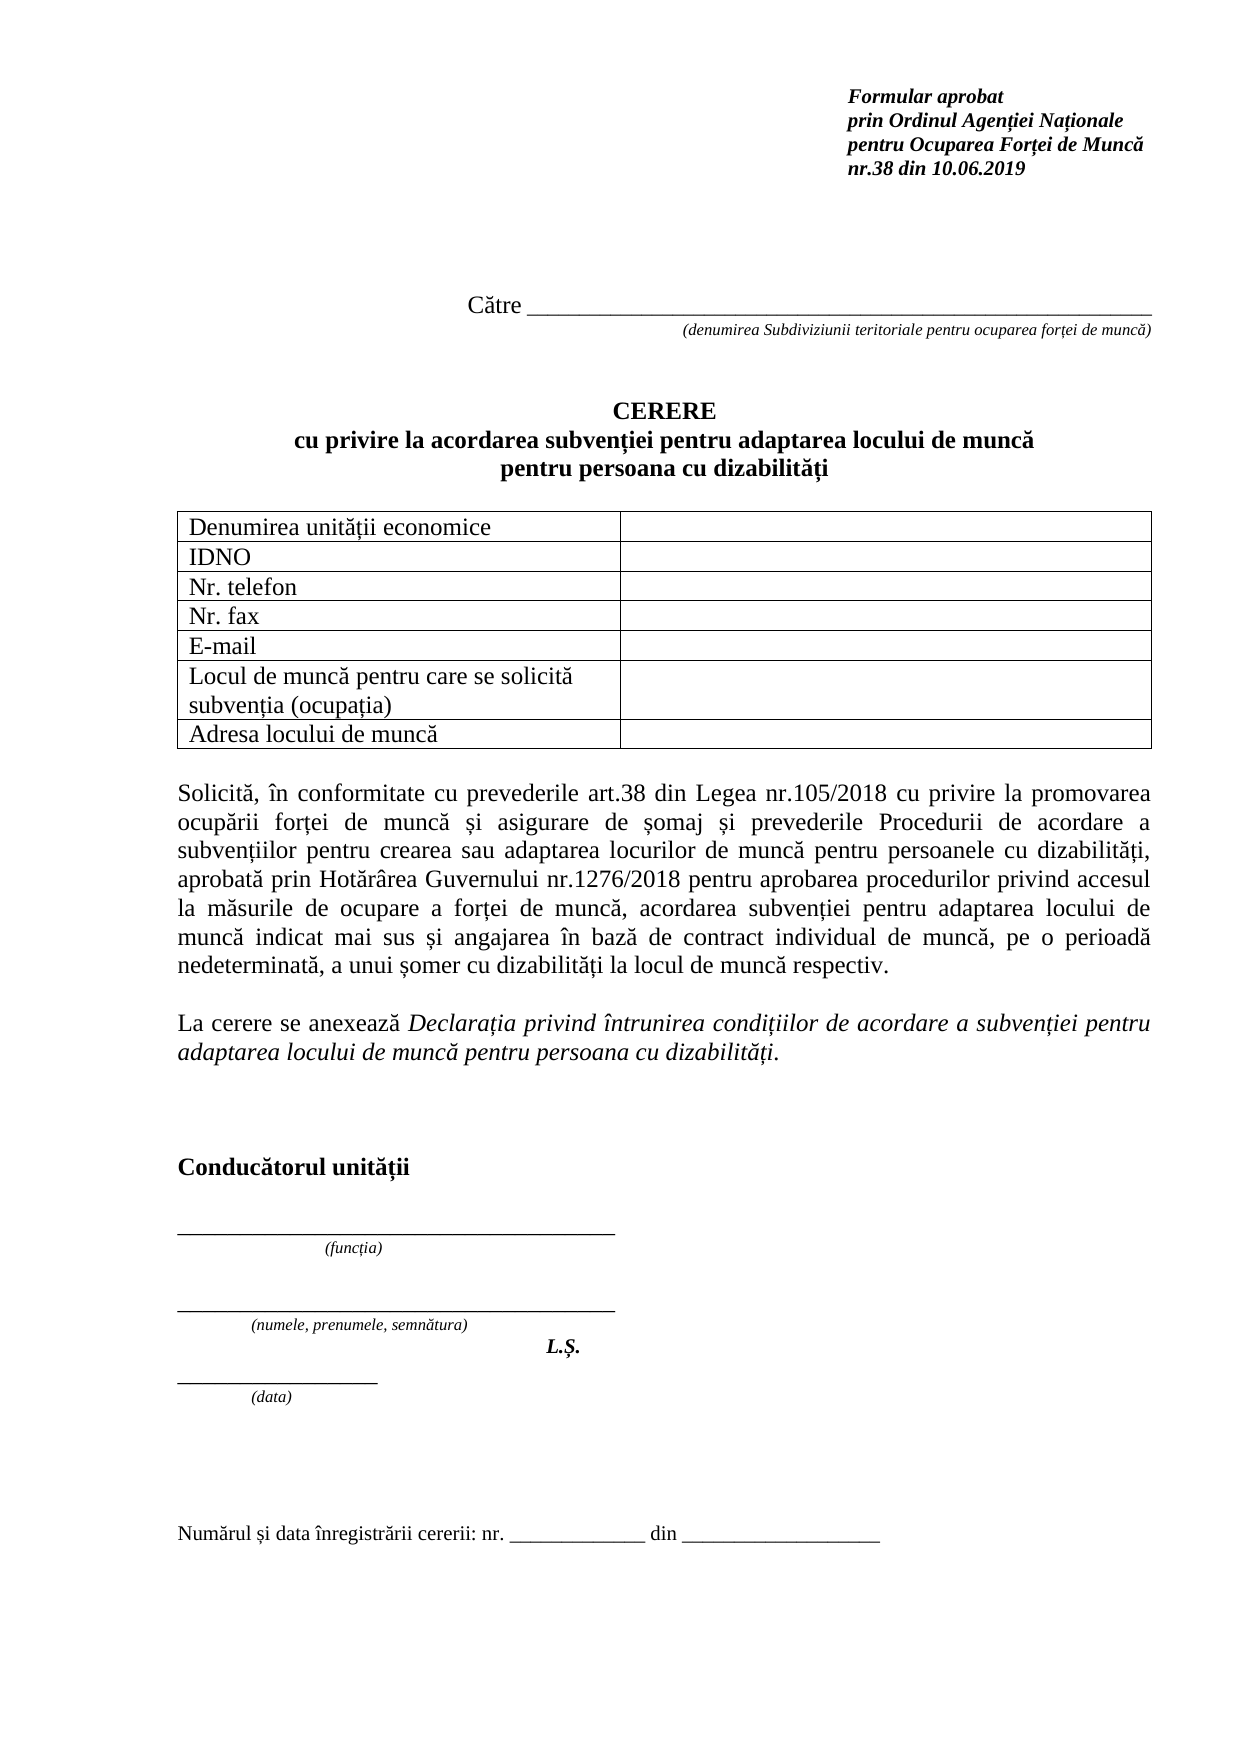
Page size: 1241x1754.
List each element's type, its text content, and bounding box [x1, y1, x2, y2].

table_cell Locul de muncă pentru care se solicită subvenția (ocupația) [178, 661, 620, 718]
text (data) [177, 1387, 1152, 1406]
text pentru persoana cu dizabilități [177, 453, 1152, 482]
text L.Ș. [177, 1334, 1152, 1358]
text ________________ [177, 1358, 1152, 1387]
table_cell Nr. telefon [178, 572, 620, 600]
text ___________________________________ [177, 1286, 1152, 1315]
text cu privire la acordarea subvenției pentru adaptarea locului de muncă [177, 425, 1152, 453]
table_cell [621, 631, 1151, 660]
table_cell [621, 720, 1151, 748]
table_header Denumirea unității economice [178, 512, 620, 541]
text (funcția) [177, 1238, 1152, 1257]
text CERERE [177, 396, 1152, 425]
text Către ____________________________________________________________ [177, 291, 1152, 319]
table_cell E-mail [178, 631, 620, 660]
text La cerere se anexează Declarația privind întrunirea condițiilor de acordare a subvenției pentru adaptarea locului de muncă pentru persoana cu dizabilități. [177, 1008, 1152, 1066]
table_cell [621, 572, 1151, 600]
table_cell Nr. fax [178, 601, 620, 630]
text Solicită, în conformitate cu prevederile art.38 din Legea nr.105/2018 cu privire la promovarea ocupării forței de muncă și asigurare de șomaj și prevederile Procedurii de acordare a subvențiilor pentru crearea sau adaptarea locurilor de muncă pentru persoanele cu dizabilități, aprobată prin Hotărârea Guvernului nr.1276/2018 pentru aprobarea procedurilor privind accesul la măsurile de ocupare a forței de muncă, acordarea subvenției pentru adaptarea locului de muncă indicat mai sus și angajarea în bază de contract individual de muncă, pe o perioadă nedeterminată, a unui șomer cu dizabilități la locul de muncă respectiv. [177, 778, 1152, 979]
table_cell [621, 601, 1151, 630]
text ___________________________________ [177, 1209, 1152, 1238]
text (numele, prenumele, semnătura) [177, 1315, 1152, 1334]
table_cell [621, 661, 1151, 718]
table_cell Adresa locului de muncă [178, 720, 620, 748]
table_cell [621, 542, 1151, 571]
table_header [621, 512, 1151, 541]
text Numărul și data înregistrării cererii: nr. _____________ din ___________________ [177, 1521, 1152, 1545]
text (denumirea Subdiviziunii teritoriale pentru ocuparea forței de muncă) [177, 319, 1152, 338]
text Conducătorul unității [177, 1152, 1152, 1181]
table_cell IDNO [178, 542, 620, 571]
